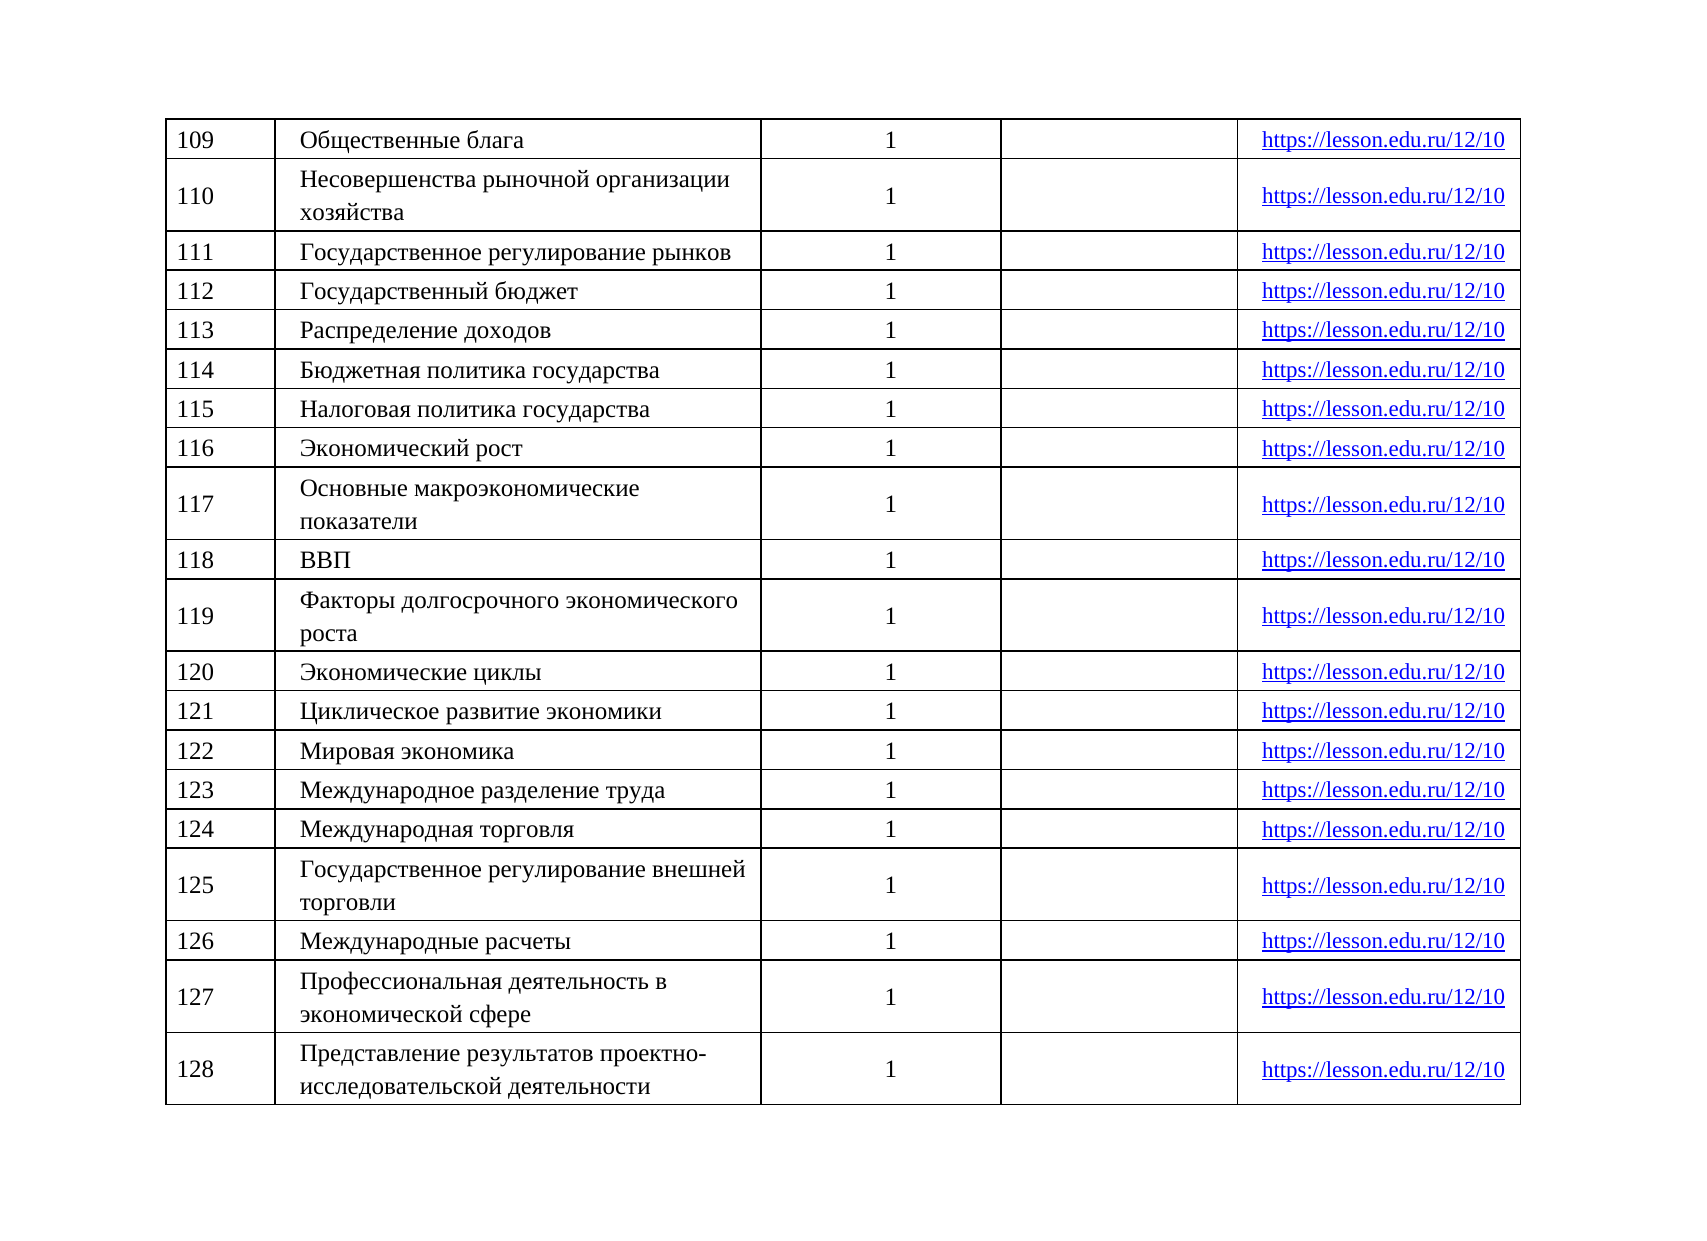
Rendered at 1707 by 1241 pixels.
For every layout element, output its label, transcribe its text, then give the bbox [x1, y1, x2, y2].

table_cell 109 [167, 120, 274, 157]
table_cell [1238, 120, 1520, 157]
table_cell 125 [167, 849, 274, 919]
table_cell 1 [762, 691, 1000, 729]
table_cell Факторы долгосрочного экономического роста [276, 580, 760, 650]
table_cell [1002, 691, 1237, 729]
table_cell https://lesson.edu.ru/12/10 [1238, 232, 1520, 269]
table_cell 1 [762, 540, 1000, 578]
table_cell 122 [167, 731, 274, 768]
table_cell https://lesson.edu.ru/12/10 [1238, 810, 1520, 847]
table_cell Бюджетная политика государства [276, 350, 760, 387]
table_cell 1 [762, 159, 1000, 230]
table_cell https://lesson.edu.ru/12/10 [1238, 350, 1520, 387]
table_cell [1002, 271, 1237, 309]
table_cell 1 [762, 810, 1000, 847]
table_cell 1 [762, 580, 1000, 650]
table_cell Профессиональная деятельность в экономической сфере [276, 961, 760, 1031]
table_cell 112 [167, 271, 274, 309]
table_cell [1002, 580, 1237, 650]
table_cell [1238, 1033, 1520, 1104]
table_cell ВВП [276, 540, 760, 578]
table_cell 126 [167, 921, 274, 959]
table_cell 1 [762, 428, 1000, 466]
table_cell Распределение доходов [276, 310, 760, 348]
table_cell 111 [167, 232, 274, 269]
table_cell [1002, 468, 1237, 538]
table_cell Налоговая политика государства [276, 389, 760, 427]
table_cell 113 [167, 310, 274, 348]
table_cell https://lesson.edu.ru/12/10 [1238, 652, 1520, 690]
table_cell [1002, 540, 1237, 578]
table_cell https://lesson.edu.ru/12/10 [1238, 691, 1520, 729]
table_cell [1002, 770, 1237, 808]
table_cell 1 [762, 652, 1000, 690]
table_cell [1002, 849, 1237, 919]
table_cell Государственный бюджет [276, 271, 760, 309]
table_cell 1 [762, 468, 1000, 538]
table_cell 1 [762, 961, 1000, 1031]
table_cell 1 [762, 310, 1000, 348]
table_cell 1 [762, 849, 1000, 919]
table_cell Государственное регулирование внешней торговли [276, 849, 760, 919]
table_cell https://lesson.edu.ru/12/10 [1238, 310, 1520, 348]
table_cell Основные макроэкономические показатели [276, 468, 760, 538]
table_cell [1002, 921, 1237, 959]
table_cell Экономический рост [276, 428, 760, 466]
table_cell https://lesson.edu.ru/12/10 [1238, 961, 1520, 1031]
table_cell [1002, 350, 1237, 387]
table_cell https://lesson.edu.ru/12/10 [1238, 468, 1520, 538]
table_cell 1 [762, 350, 1000, 387]
table_cell https://lesson.edu.ru/12/10 [1238, 428, 1520, 466]
table_cell [1002, 731, 1237, 768]
table_cell 114 [167, 350, 274, 387]
table_cell 110 [167, 159, 274, 230]
table_cell Международное разделение труда [276, 770, 760, 808]
table_cell [1002, 120, 1237, 157]
table_cell 116 [167, 428, 274, 466]
table_cell Циклическое развитие экономики [276, 691, 760, 729]
table_cell [1002, 810, 1237, 847]
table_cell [276, 1033, 760, 1104]
table_cell 1 [762, 1033, 1000, 1104]
table_cell https://lesson.edu.ru/12/10 [1238, 849, 1520, 919]
table_cell 115 [167, 389, 274, 427]
table_cell https://lesson.edu.ru/12/10 [1238, 731, 1520, 768]
table_cell https://lesson.edu.ru/12/10 [1238, 271, 1520, 309]
table_cell 1 [762, 921, 1000, 959]
table_cell https://lesson.edu.ru/12/10 [1238, 389, 1520, 427]
table_cell 1 [762, 232, 1000, 269]
table_cell 123 [167, 770, 274, 808]
table_cell 117 [167, 468, 274, 538]
table_cell 1 [762, 271, 1000, 309]
table_cell [1002, 310, 1237, 348]
table_cell [1002, 232, 1237, 269]
table_cell https://lesson.edu.ru/12/10 [1238, 770, 1520, 808]
table_cell Общественные блага [276, 120, 760, 157]
table_cell [1002, 652, 1237, 690]
table_cell 127 [167, 961, 274, 1031]
table_cell [1002, 1033, 1237, 1104]
table_cell Экономические циклы [276, 652, 760, 690]
table_cell [1002, 159, 1237, 230]
table_cell Государственное регулирование рынков [276, 232, 760, 269]
table_cell https://lesson.edu.ru/12/10 [1238, 540, 1520, 578]
table_cell 128 [167, 1033, 274, 1104]
table_cell https://lesson.edu.ru/12/10 [1238, 159, 1520, 230]
table_cell https://lesson.edu.ru/12/10 [1238, 580, 1520, 650]
table_cell 119 [167, 580, 274, 650]
table_cell [1002, 389, 1237, 427]
table_cell 121 [167, 691, 274, 729]
table_cell 1 [762, 770, 1000, 808]
table_cell 120 [167, 652, 274, 690]
table_cell 124 [167, 810, 274, 847]
table_cell Мировая экономика [276, 731, 760, 768]
table_cell [1002, 428, 1237, 466]
table_cell 118 [167, 540, 274, 578]
table_cell Международные расчеты [276, 921, 760, 959]
table_cell 1 [762, 731, 1000, 768]
table_cell 1 [762, 389, 1000, 427]
table_cell https://lesson.edu.ru/12/10 [1238, 921, 1520, 959]
table_cell Международная торговля [276, 810, 760, 847]
table_cell 1 [762, 120, 1000, 157]
table_cell [1002, 961, 1237, 1031]
table_cell Несовершенства рыночной организации хозяйства [276, 159, 760, 230]
